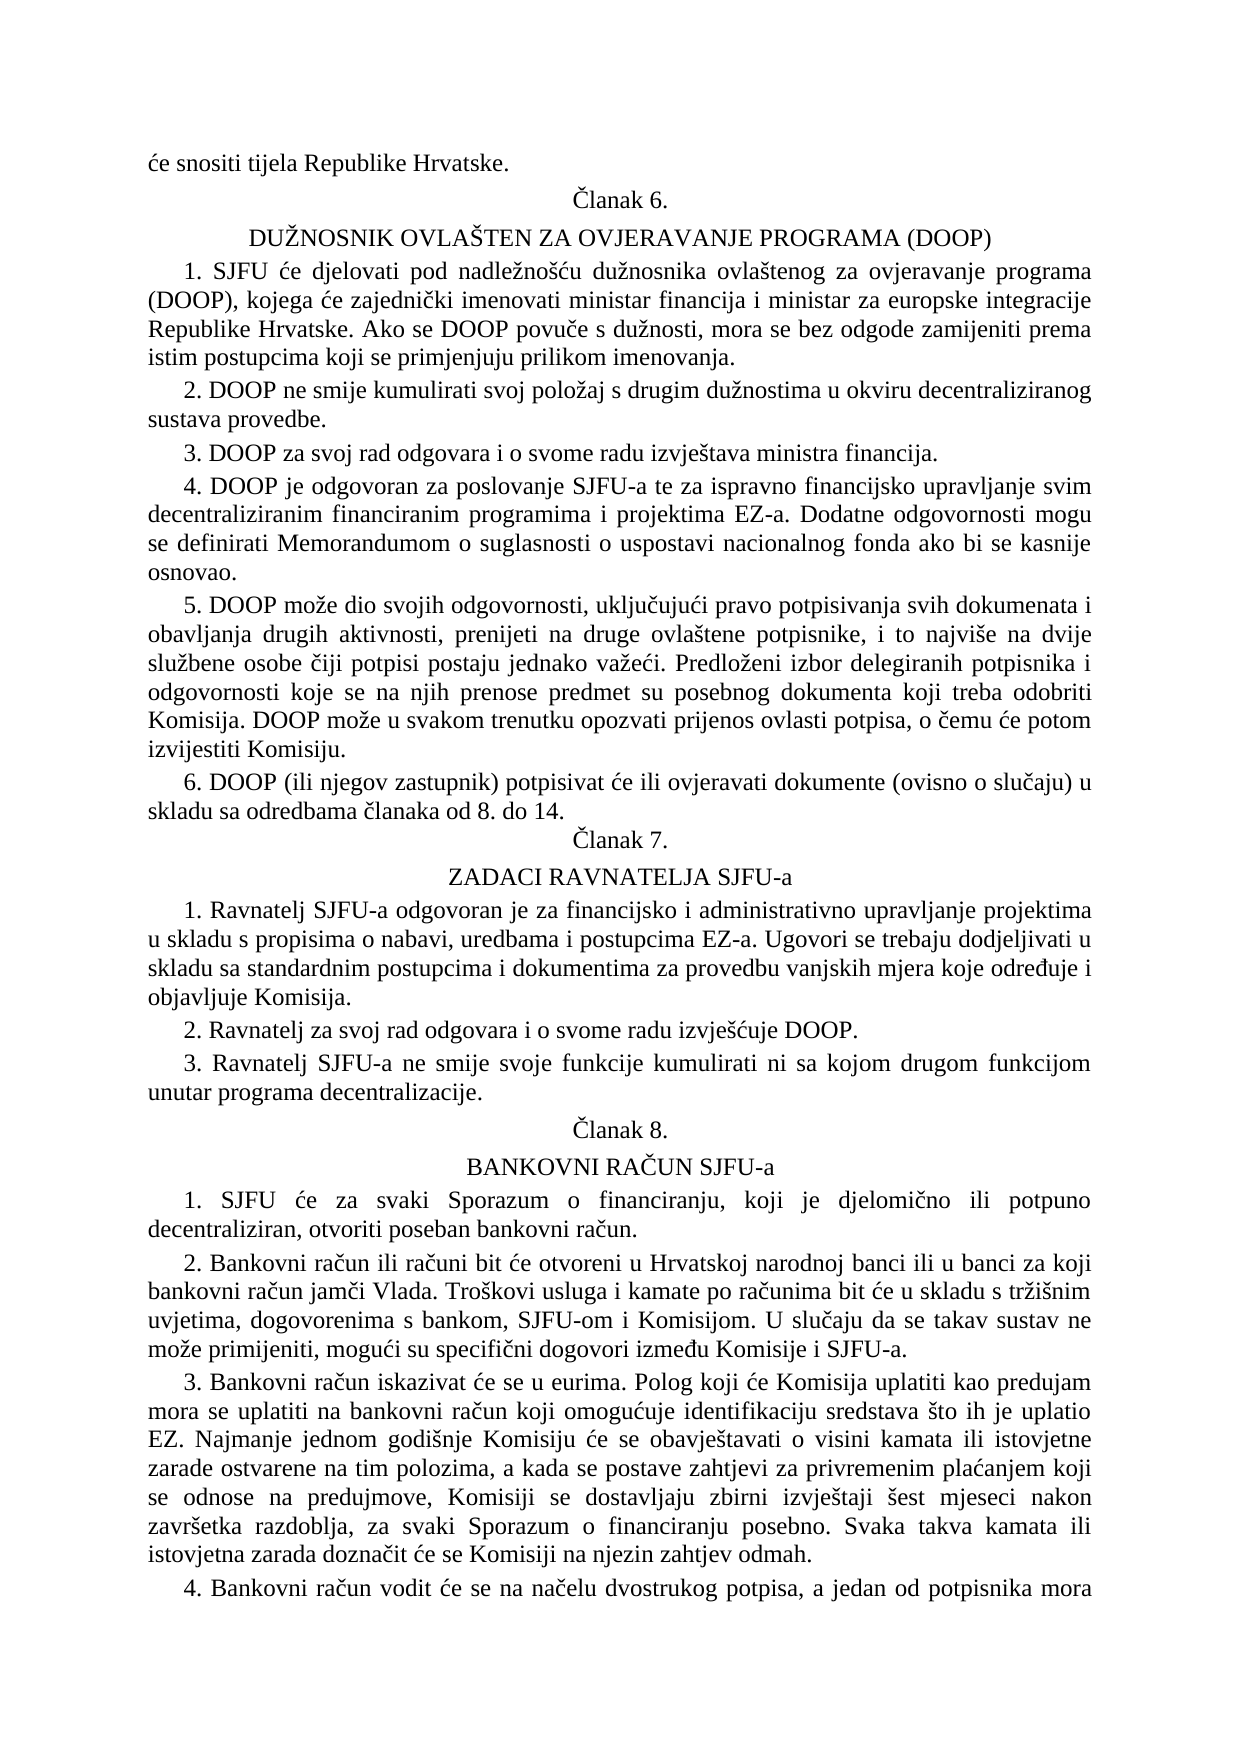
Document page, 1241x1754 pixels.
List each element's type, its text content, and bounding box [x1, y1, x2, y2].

text 6. DOOP (ili njegov zastupnik) potpisivat će ili ovjeravati dokumente (ovisno o slučaju) u skladu sa odredbama članaka od 8. do 14. [148, 767, 1093, 825]
text 1. SJFU će za svaki Sporazum o financiranju, koji je djelomično ili potpuno decentraliziran, otvoriti poseban bankovni račun. [148, 1186, 1093, 1243]
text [148, 148, 1093, 176]
text Zadaci ravnatelja SJFU-a [148, 862, 1093, 891]
text Članak 7. [148, 825, 1093, 853]
text 3. Ravnatelj SJFU-a ne smije svoje funkcije kumulirati ni sa kojom drugom funkcijom unutar programa decentralizacije. [148, 1048, 1093, 1106]
text Članak 6. [148, 185, 1093, 214]
text DuŽnosnik ovlaŠten za ovjeravanje programa (DOOP) [148, 223, 1093, 252]
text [148, 1573, 1093, 1602]
text 3. Bankovni račun iskazivat će se u eurima. Polog koji će Komisija uplatiti kao predujam mora se uplatiti na bankovni račun koji omogućuje identifikaciju sredstava što ih je uplatio EZ. Najmanje jednom godišnje Komisiju će se obavještavati o visini kamata ili istovjetne zarade ostvarene na tim polozima, a kada se postave zahtjevi za privremenim plaćanjem koji se odnose na predujmove, Komisiji se dostavljaju zbirni izvještaji šest mjeseci nakon završetka razdoblja, za svaki Sporazum o financiranju posebno. Svaka takva kamata ili istovjetna zarada doznačit će se Komisiji na njezin zahtjev odmah. [148, 1367, 1093, 1568]
text 1. SJFU će djelovati pod nadležnošću dužnosnika ovlaštenog za ovjeravanje programa (DOOP), kojega će zajednički imenovati ministar financija i ministar za europske integracije Republike Hrvatske. Ako se DOOP povuče s dužnosti, mora se bez odgode zamijeniti prema istim postupcima koji se primjenjuju prilikom imenovanja. [148, 256, 1093, 371]
text 1. Ravnatelj SJFU-a odgovoran je za financijsko i administrativno upravljanje projektima u skladu s propisima o nabavi, uredbama i postupcima EZ-a. Ugovori se trebaju dodjeljivati u skladu sa standardnim postupcima i dokumentima za provedbu vanjskih mjera koje određuje i objavljuje Komisija. [148, 896, 1093, 1011]
text 2. Ravnatelj za svoj rad odgovara i o svome radu izvješćuje DOOP. [148, 1015, 1093, 1044]
text Članak 8. [148, 1115, 1093, 1143]
text 2. DOOP ne smije kumulirati svoj položaj s drugim dužnostima u okviru decentraliziranog sustava provedbe. [148, 376, 1093, 433]
text Bankovni raČun SJFU-a [148, 1152, 1093, 1181]
text 3. DOOP za svoj rad odgovara i o svome radu izvještava ministra financija. [148, 438, 1093, 466]
text 4. DOOP je odgovoran za poslovanje SJFU-a te za ispravno financijsko upravljanje svim decentraliziranim financiranim programima i projektima EZ-a. Dodatne odgovornosti mogu se definirati Memorandumom o suglasnosti o uspostavi nacionalnog fonda ako bi se kasnije osnovao. [148, 471, 1093, 586]
text 2. Bankovni račun ili računi bit će otvoreni u Hrvatskoj narodnoj banci ili u banci za koji bankovni račun jamči Vlada. Troškovi usluga i kamate po računima bit će u skladu s tržišnim uvjetima, dogovorenima s bankom, SJFU-om i Komisijom. U slučaju da se takav sustav ne može primijeniti, mogući su specifični dogovori između Komisije i SJFU-a. [148, 1248, 1093, 1363]
text 5. DOOP može dio svojih odgovornosti, uključujući pravo potpisivanja svih dokumenata i obavljanja drugih aktivnosti, prenijeti na druge ovlaštene potpisnike, i to najviše na dvije službene osobe čiji potpisi postaju jednako važeći. Predloženi izbor delegiranih potpisnika i odgovornosti koje se na njih prenose predmet su posebnog dokumenta koji treba odobriti Komisija. DOOP može u svakom trenutku opozvati prijenos ovlasti potpisa, o čemu će potom izvijestiti Komisiju. [148, 590, 1093, 763]
